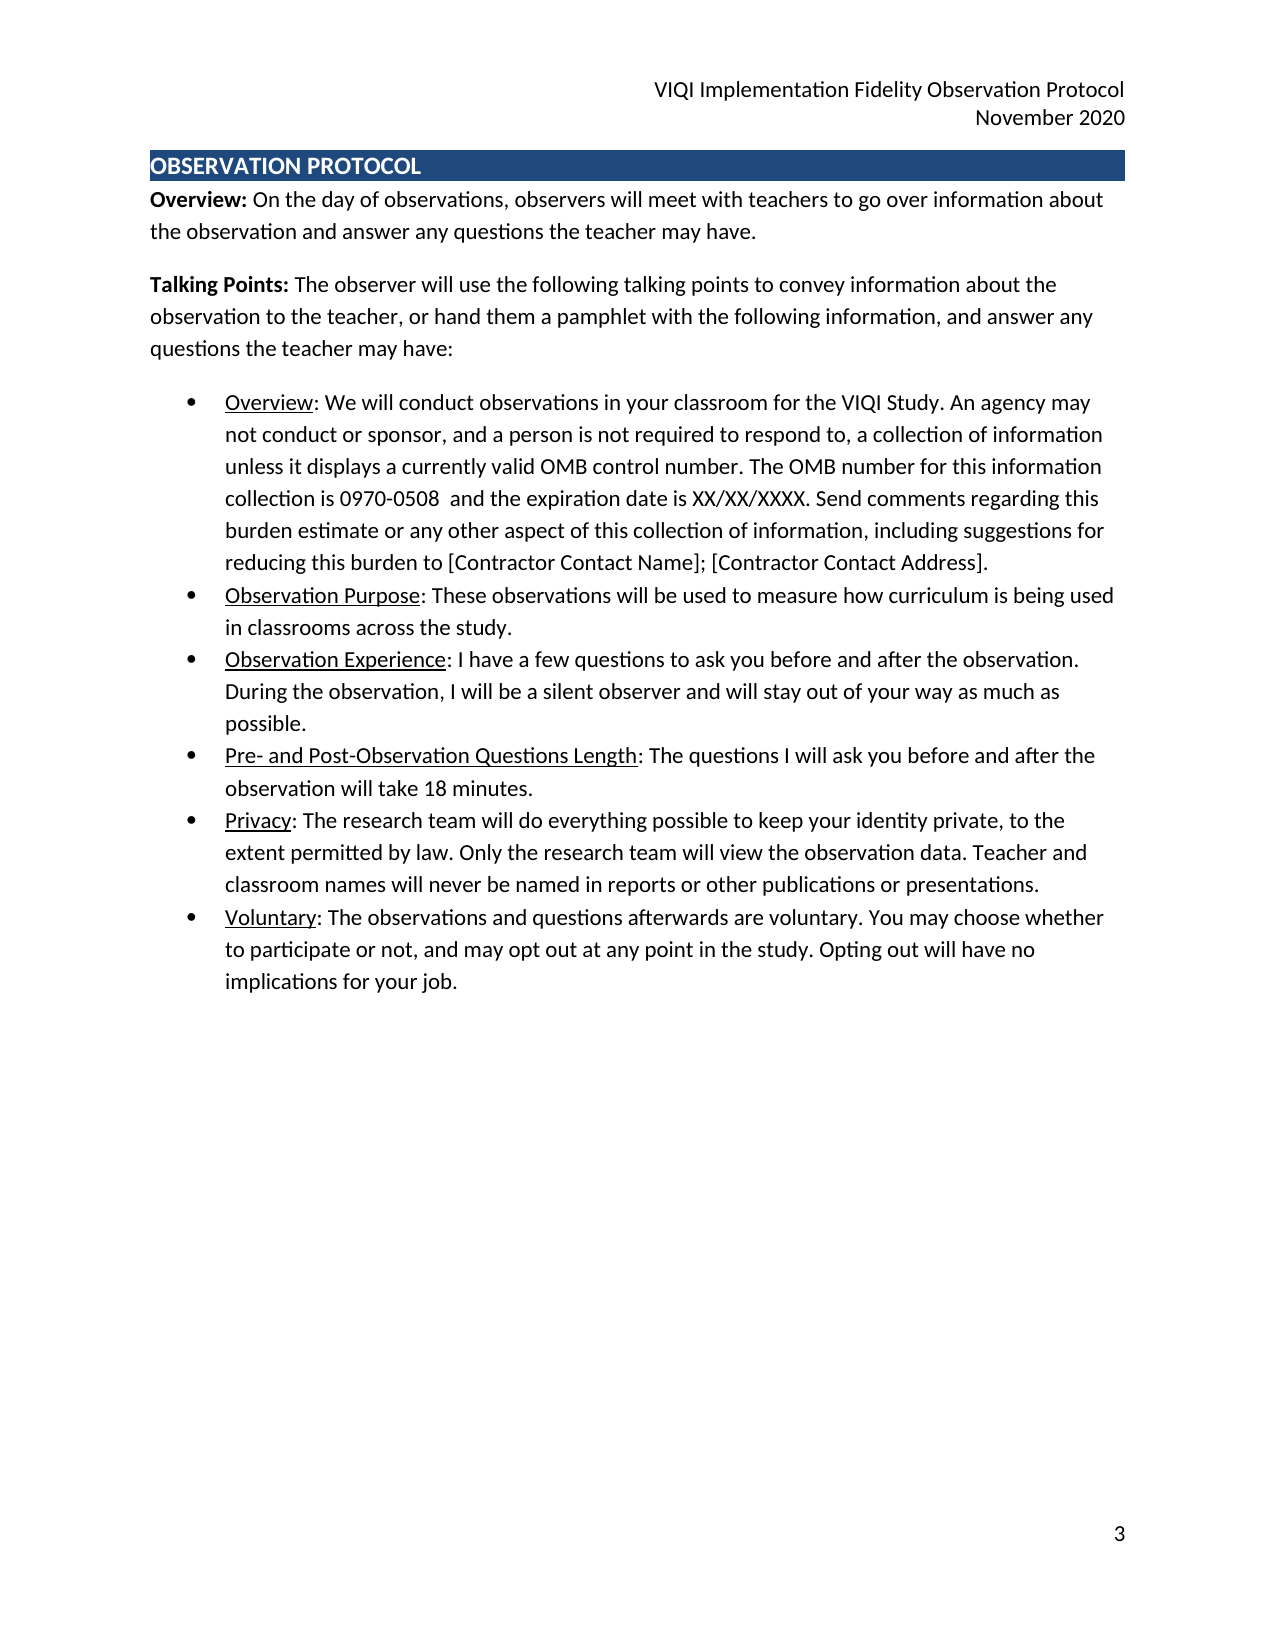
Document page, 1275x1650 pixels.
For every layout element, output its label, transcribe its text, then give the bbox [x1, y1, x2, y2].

list Overview: We will conduct observations in your classroom for the VIQI Study. An agency may not conduct or sponsor, and a person is not required to respond to, a collection of information unless it displays a currently valid OMB control number. The OMB number for this information collection is 0970-0508 and the expiration date is XX/XX/XXXX. Send comments regarding this burden estimate or any other aspect of this collection of information, including suggestions for reducing this burden to [Contractor Contact Name]; [Contractor Contact Address]. [187, 388, 1125, 577]
list Privacy: The research team will do everything possible to keep your identity private, to the extent permitted by law. Only the research team will view the observation data. Teacher and classroom names will never be named in reports or other publications or presentations. [187, 806, 1125, 898]
list Pre- and Post-Observation Questions Length: The questions I will ask you before and after the observation will take 18 minutes. [187, 742, 1125, 802]
list Observation Purpose: These observations will be used to measure how curriculum is being used in classrooms across the study. [187, 581, 1125, 641]
list Voluntary: The observations and questions afterwards are voluntary. You may choose whether to participate or not, and may opt out at any point in the study. Opting out will have no implications for your job. [187, 903, 1125, 995]
subtitle OBSERVATION PROTOCOL [150, 150, 1125, 181]
text Talking Points: The observer will use the following talking points to convey information about the observation to the teacher, or hand them a pamphlet with the following information, and answer any questions the teacher may have: [150, 270, 1125, 363]
text Overview: On the day of observations, observers will meet with teachers to go over information about the observation and answer any questions the teacher may have. [150, 185, 1125, 245]
list Observation Experience: I have a few questions to ask you before and after the observation. During the observation, I will be a silent observer and will stay out of your way as much as possible. [187, 645, 1125, 737]
